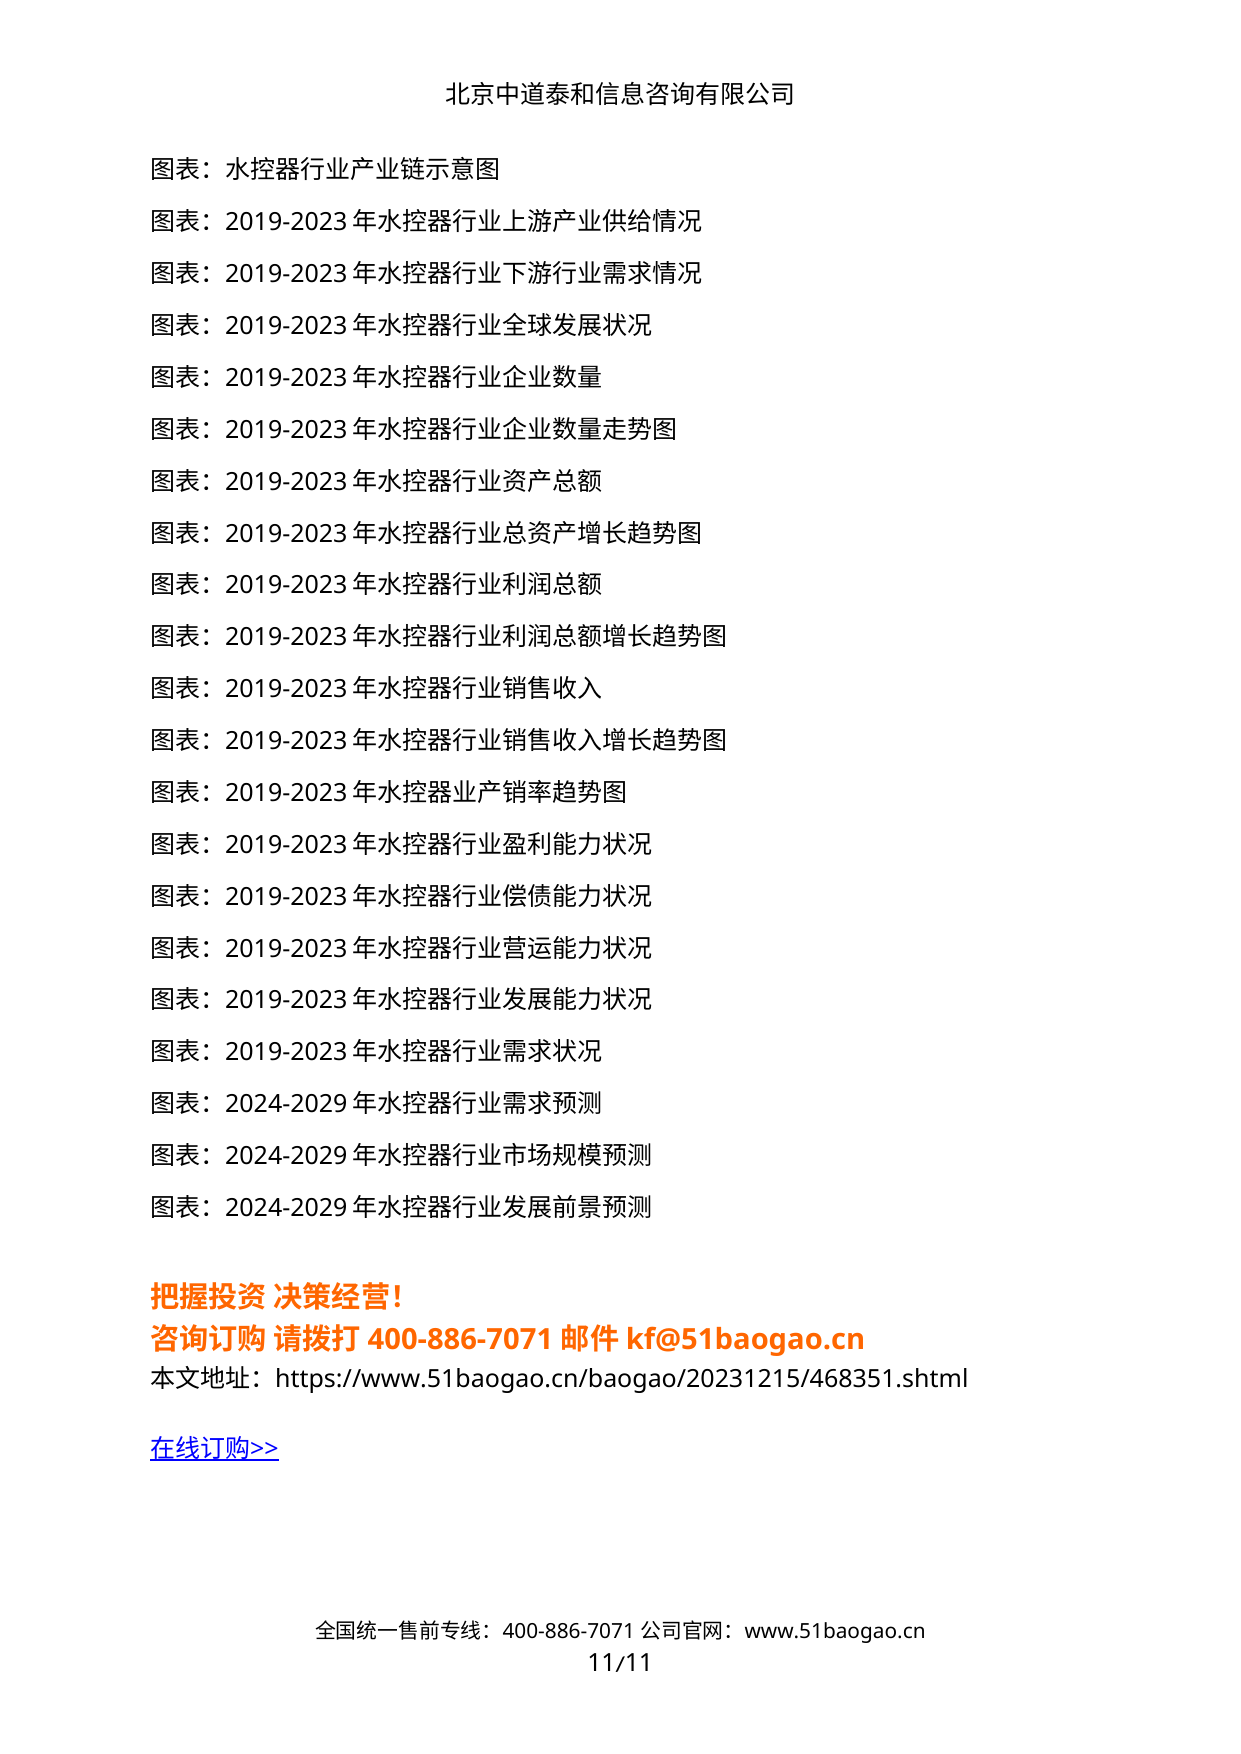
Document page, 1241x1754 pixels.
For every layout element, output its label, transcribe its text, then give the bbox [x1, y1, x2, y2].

text 图表：2019-2023年水控器行业上游产业供给情况 [150, 202, 1090, 238]
text 图表：2019-2023年水控器行业资产总额 [150, 461, 1090, 497]
text 图表：2019-2023年水控器行业利润总额 [150, 565, 1090, 601]
text 图表：2019-2023年水控器行业下游行业需求情况 [150, 254, 1090, 290]
text 图表：2024-2029年水控器行业发展前景预测 [150, 1187, 1090, 1224]
text 图表：2019-2023年水控器业产销率趋势图 [150, 772, 1090, 809]
text 图表：2019-2023年水控器行业需求状况 [150, 1032, 1090, 1068]
text 在线订购>> [150, 1394, 1090, 1465]
text 图表：2019-2023年水控器行业偿债能力状况 [150, 876, 1090, 912]
text 图表：2019-2023年水控器行业企业数量 [150, 357, 1090, 394]
text 图表：2019-2023年水控器行业盈利能力状况 [150, 824, 1090, 861]
text 图表：2024-2029年水控器行业市场规模预测 [150, 1136, 1090, 1172]
text 图表：2019-2023年水控器行业利润总额增长趋势图 [150, 617, 1090, 653]
text 图表：2019-2023年水控器行业总资产增长趋势图 [150, 513, 1090, 549]
text 图表：2019-2023年水控器行业企业数量走势图 [150, 409, 1090, 446]
text 图表：2019-2023年水控器行业销售收入 [150, 669, 1090, 705]
text 图表：2019-2023年水控器行业销售收入增长趋势图 [150, 721, 1090, 757]
text 图表：2019-2023年水控器行业全球发展状况 [150, 306, 1090, 342]
text 图表：2019-2023年水控器行业营运能力状况 [150, 928, 1090, 964]
text 图表：2024-2029年水控器行业需求预测 [150, 1084, 1090, 1120]
text 把握投资 决策经营！咨询订购 请拨打 400-886-7071 邮件 kf@51baogao.cn本文地址：https://www.51baogao.cn/baogao/20231215/468351.shtml [150, 1239, 1090, 1394]
text 图表：水控器行业产业链示意图 [150, 150, 1090, 186]
text 图表：2019-2023年水控器行业发展能力状况 [150, 980, 1090, 1016]
